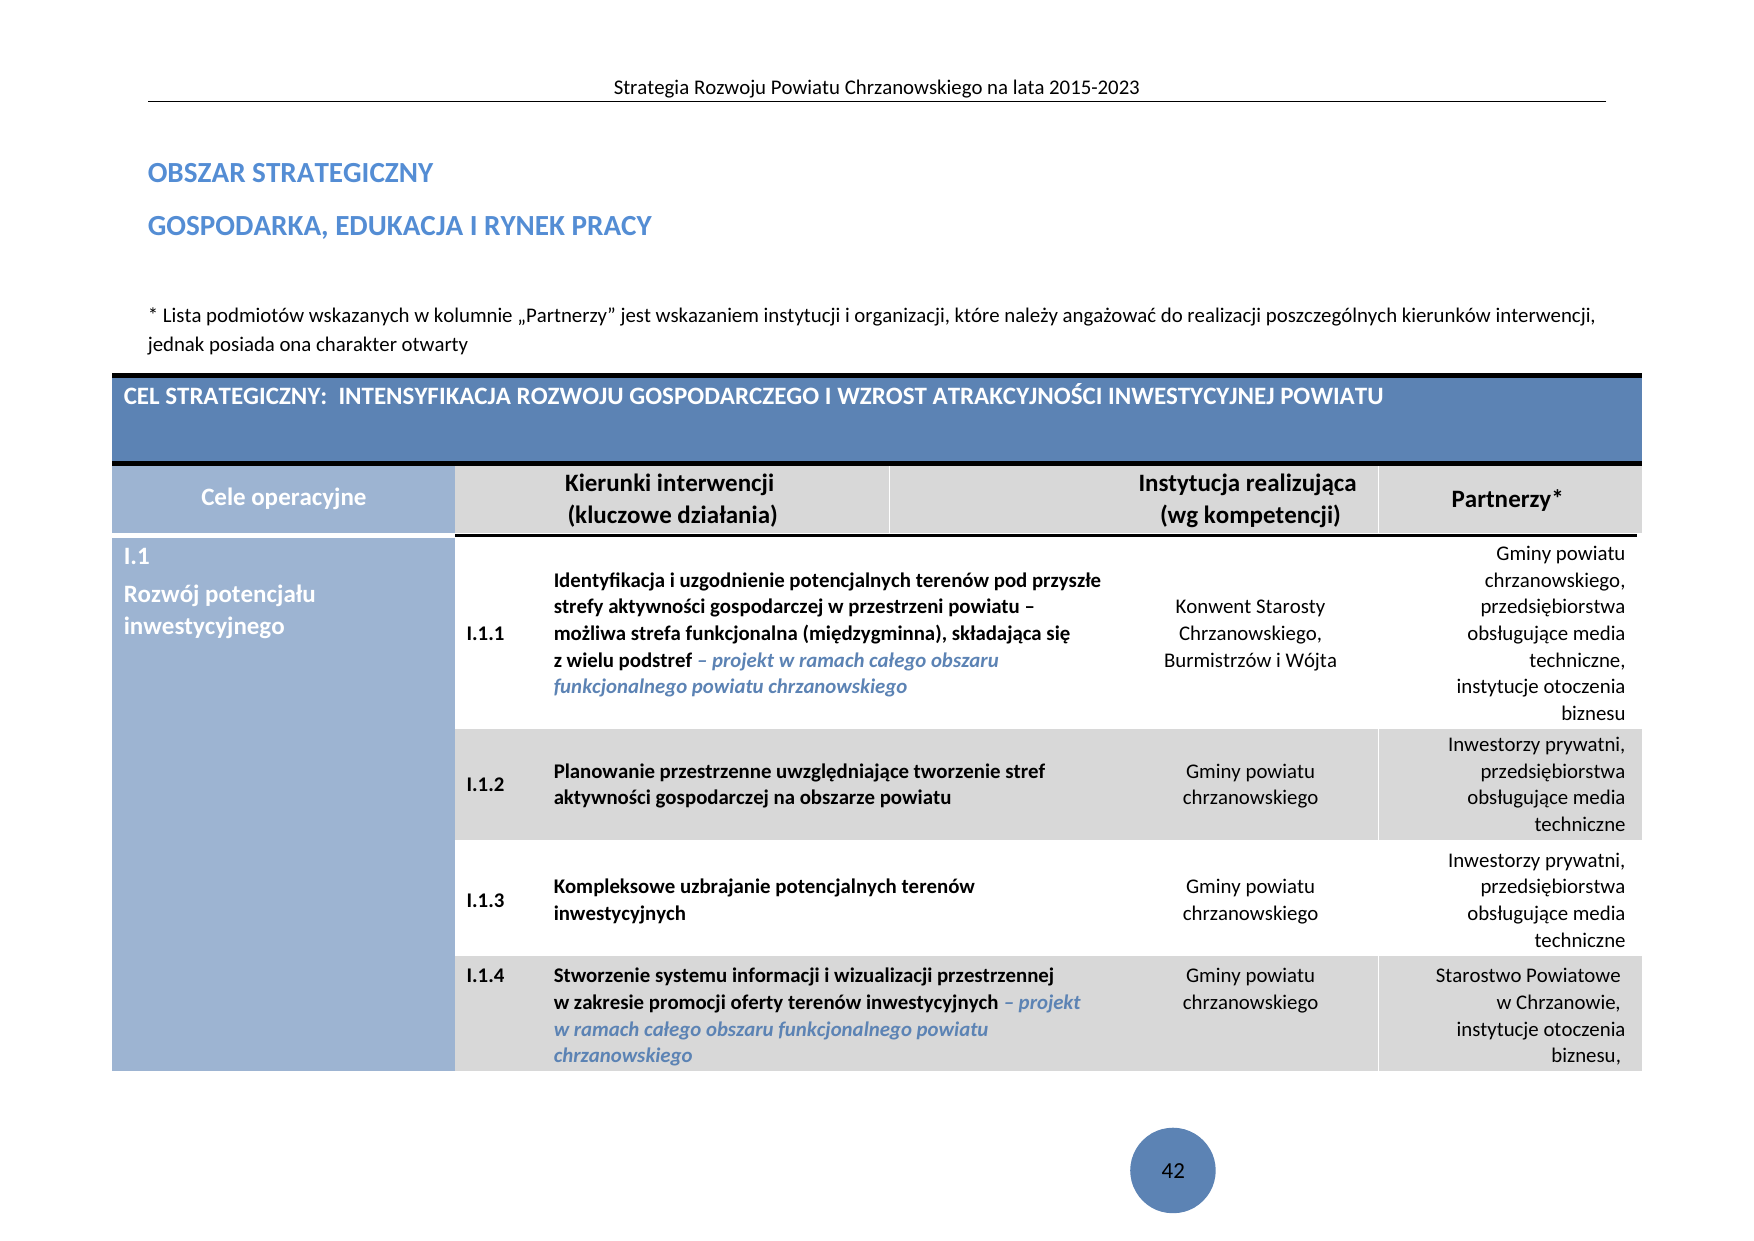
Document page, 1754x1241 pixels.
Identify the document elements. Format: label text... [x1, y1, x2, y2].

table_cell I.1.3 [455, 840, 542, 956]
table_cell I.1.4 [455, 956, 542, 1071]
table_cell Identyfikacja i uzgodnienie potencjalnych terenów pod przyszłe strefy aktywności gospodarczej w przestrzeni powiatu – możliwa strefa funkcjonalna (międzygminna), składająca się z wielu podstref – projekt w ramach całego obszaru funkcjonalnego powiatu chrzanowskiego [542, 537, 1122, 729]
table_cell Inwestorzy prywatni, przedsiębiorstwa obsługujące media techniczne [1379, 840, 1637, 956]
table_cell [890, 466, 1122, 533]
table_cell I.1 Rozwój potencjału inwestycyjnego [112, 538, 455, 1071]
table_cell Planowanie przestrzenne uwzględniające tworzenie stref aktywności gospodarczej na obszarze powiatu [542, 729, 1122, 840]
table_cell Konwent Starosty Chrzanowskiego, Burmistrzów i Wójta [1122, 537, 1378, 729]
table_cell Kompleksowe uzbrajanie potencjalnych terenów inwestycyjnych [542, 840, 1122, 956]
table_cell Gminy powiatu chrzanowskiego, przedsiębiorstwa obsługujące media techniczne, instytucje otoczenia biznesu [1379, 537, 1637, 729]
text GOSPODARKA, EDUKACJA I RYNEK PRACY [148, 207, 1606, 243]
table_cell Inwestorzy prywatni, przedsiębiorstwa obsługujące media techniczne [1379, 729, 1637, 840]
table_cell Instytucja realizująca (wg kompetencji) [1122, 466, 1378, 533]
text OBSZAR STRATEGICZNY [148, 154, 1606, 189]
table_cell Gminy powiatu chrzanowskiego [1122, 729, 1378, 840]
table_cell I.1.2 [455, 729, 542, 840]
table_header CEL STRATEGICZNY: INTENSYFIKACJA ROZWOJU GOSPODARCZEGO I WZROST ATRAKCYJNOŚCI INWESTYCYJNEJ POWIATU [112, 378, 1642, 461]
table_cell Partnerzy* [1379, 466, 1637, 533]
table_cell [542, 956, 1122, 1071]
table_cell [1379, 956, 1637, 1071]
table_cell I.1.1 [455, 537, 542, 729]
table_cell Kierunki interwencji (kluczowe działania) [455, 466, 889, 533]
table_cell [1122, 956, 1378, 1071]
table_cell Cele operacyjne [112, 466, 455, 533]
text * Lista podmiotów wskazanych w kolumnie „Partnerzy” jest wskazaniem instytucji i organizacji, które należy angażować do realizacji poszczególnych kierunków interwencji, jednak posiada ona charakter otwarty [148, 302, 1606, 357]
table_cell Gminy powiatu chrzanowskiego [1122, 840, 1378, 956]
